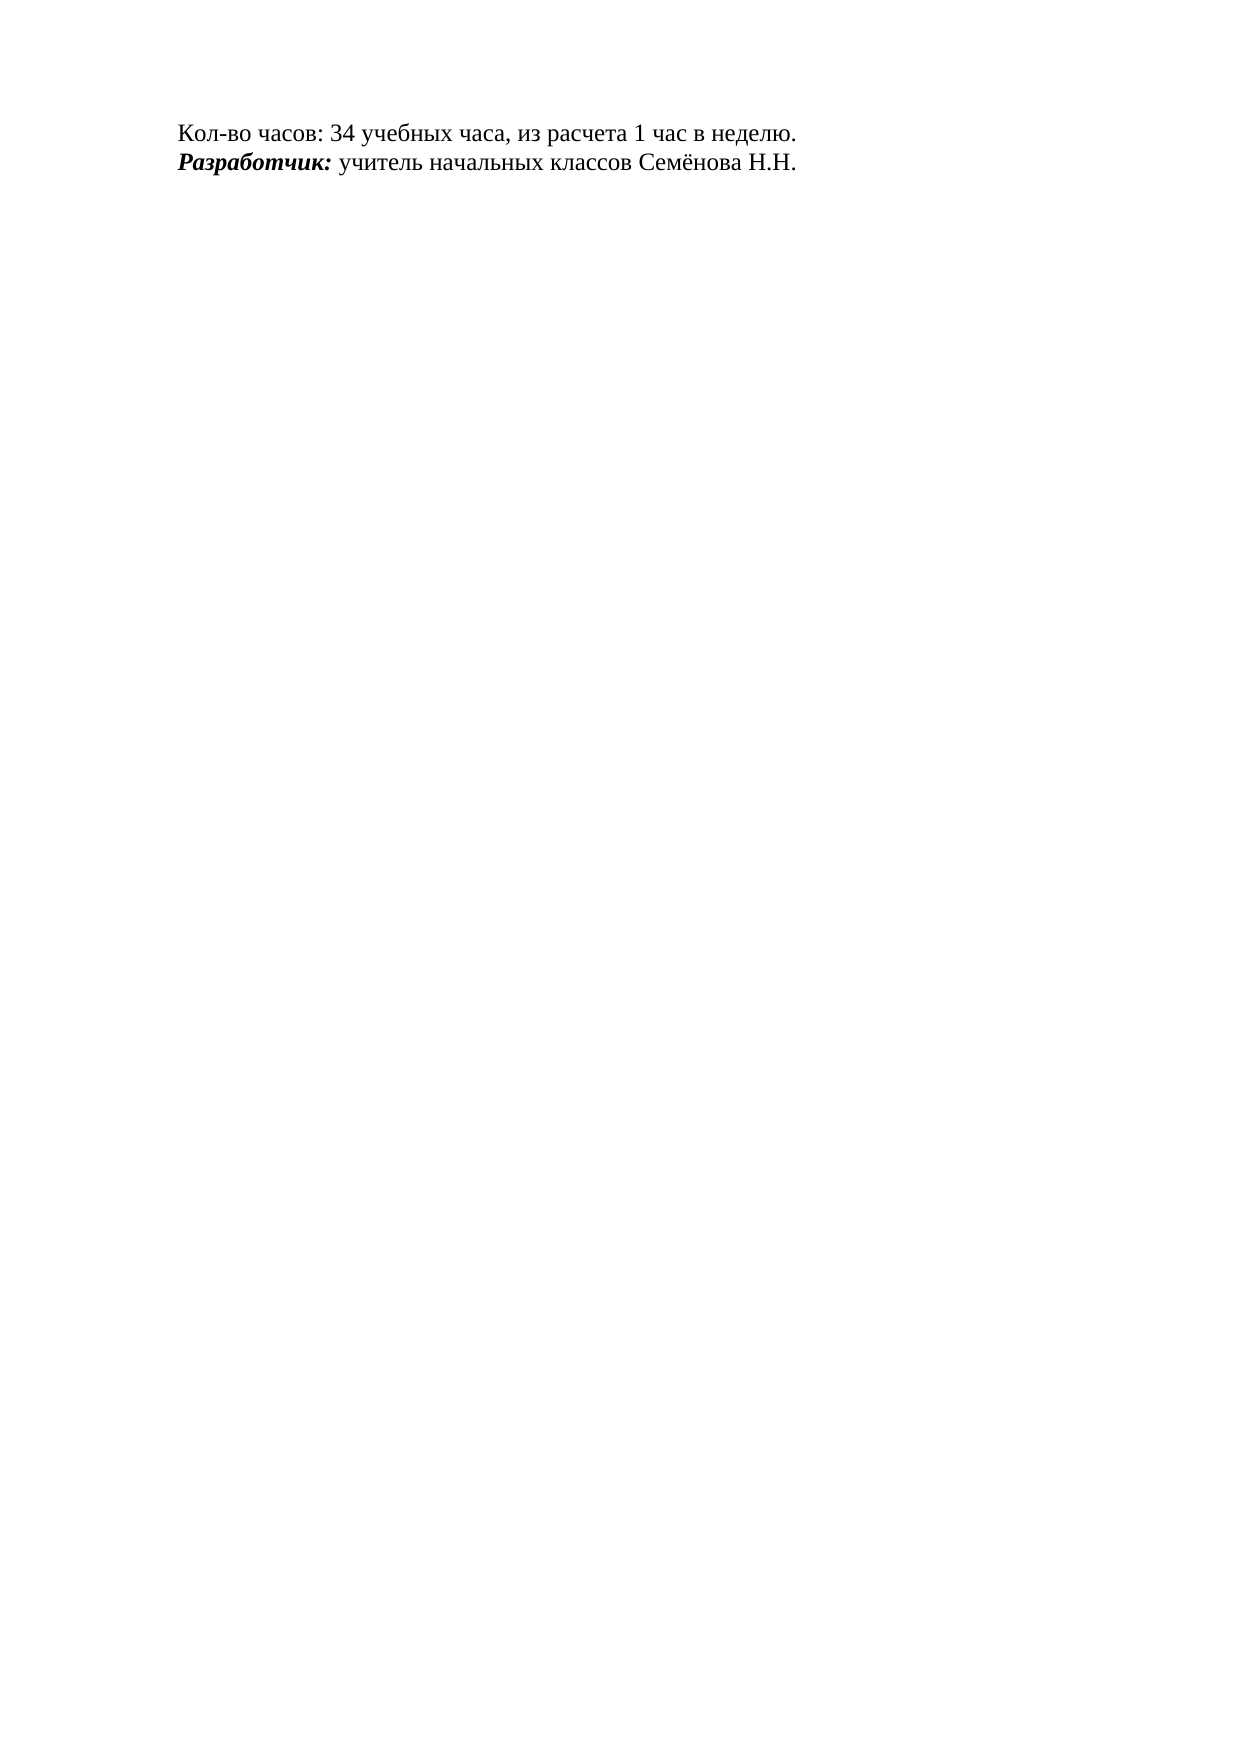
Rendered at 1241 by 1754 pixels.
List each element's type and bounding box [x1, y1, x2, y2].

text [177, 118, 1152, 176]
